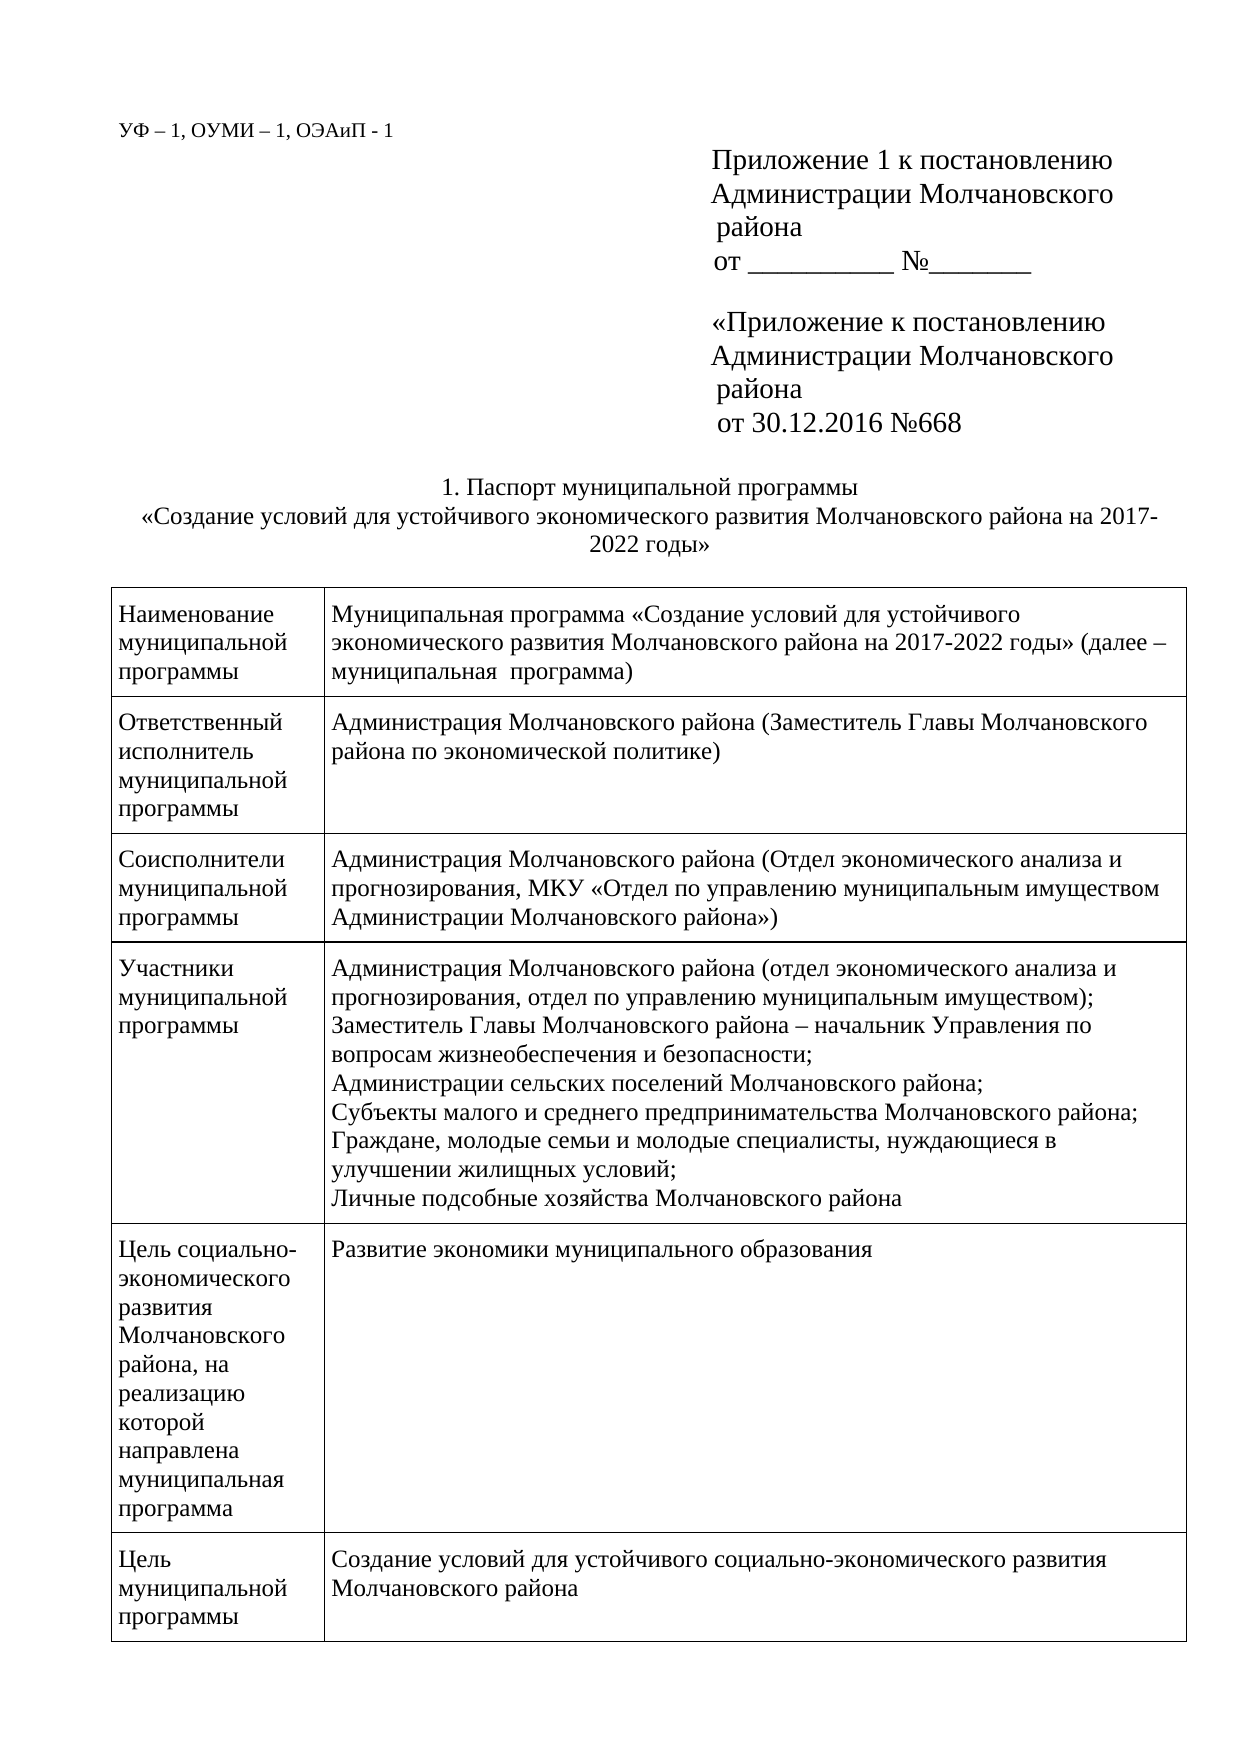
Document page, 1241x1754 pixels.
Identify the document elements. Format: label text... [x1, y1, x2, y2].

table_cell Цель муниципальной программы [112, 1533, 324, 1641]
table_cell Участники муниципальной программы [112, 943, 324, 1222]
text от __________ №_______ [118, 243, 1181, 276]
text Администрации Молчановского [118, 176, 1181, 209]
table_cell Администрация Молчановского района (отдел экономического анализа и прогнозирования, отдел по управлению муниципальным имуществом); Заместитель Главы Молчановского района – начальник Управления по вопросам жизнеобеспечения и безопасности; Администрации сельских поселений Молчановского района; Субъекты малого и среднего предпринимательства Молчановского района; Граждане, молодые семьи и молодые специалисты, нуждающиеся в улучшении жилищных условий; Личные подсобные хозяйства Молчановского района [325, 943, 1186, 1222]
table_cell Цель социально-экономического развития Молчановского района, на реализацию которой направлена муниципальная программа [112, 1224, 324, 1532]
table_cell Ответственный исполнитель муниципальной программы [112, 697, 324, 833]
text Приложение 1 к постановлению [118, 142, 1181, 176]
table_cell Создание условий для устойчивого социально-экономического развития Молчановского района [325, 1533, 1186, 1641]
text от 30.12.2016 №668 [118, 405, 1181, 438]
text района [118, 209, 1181, 243]
text района [118, 371, 1181, 405]
table_cell Администрация Молчановского района (Заместитель Главы Молчановского района по экономической политике) [325, 697, 1186, 833]
text «Приложение к постановлению [118, 304, 1181, 338]
table_cell Развитие экономики муниципального образования [325, 1224, 1186, 1532]
table_header Наименование муниципальной программы [112, 588, 324, 696]
table_cell Соисполнители муниципальной программы [112, 834, 324, 941]
text Администрации Молчановского [118, 338, 1181, 371]
table_header Муниципальная программа «Создание условий для устойчивого экономического развития Молчановского района на 2017-2022 годы» (далее – муниципальная программа) [325, 588, 1186, 696]
table_cell Администрация Молчановского района (Отдел экономического анализа и прогнозирования, МКУ «Отдел по управлению муниципальным имуществом Администрации Молчановского района») [325, 834, 1186, 941]
text «Создание условий для устойчивого экономического развития Молчановского района на 2017-2022 годы» [118, 501, 1181, 558]
text 1. Паспорт муниципальной программы [118, 472, 1181, 501]
text УФ – 1, ОУМИ – 1, ОЭАиП - 1 [118, 118, 1181, 142]
